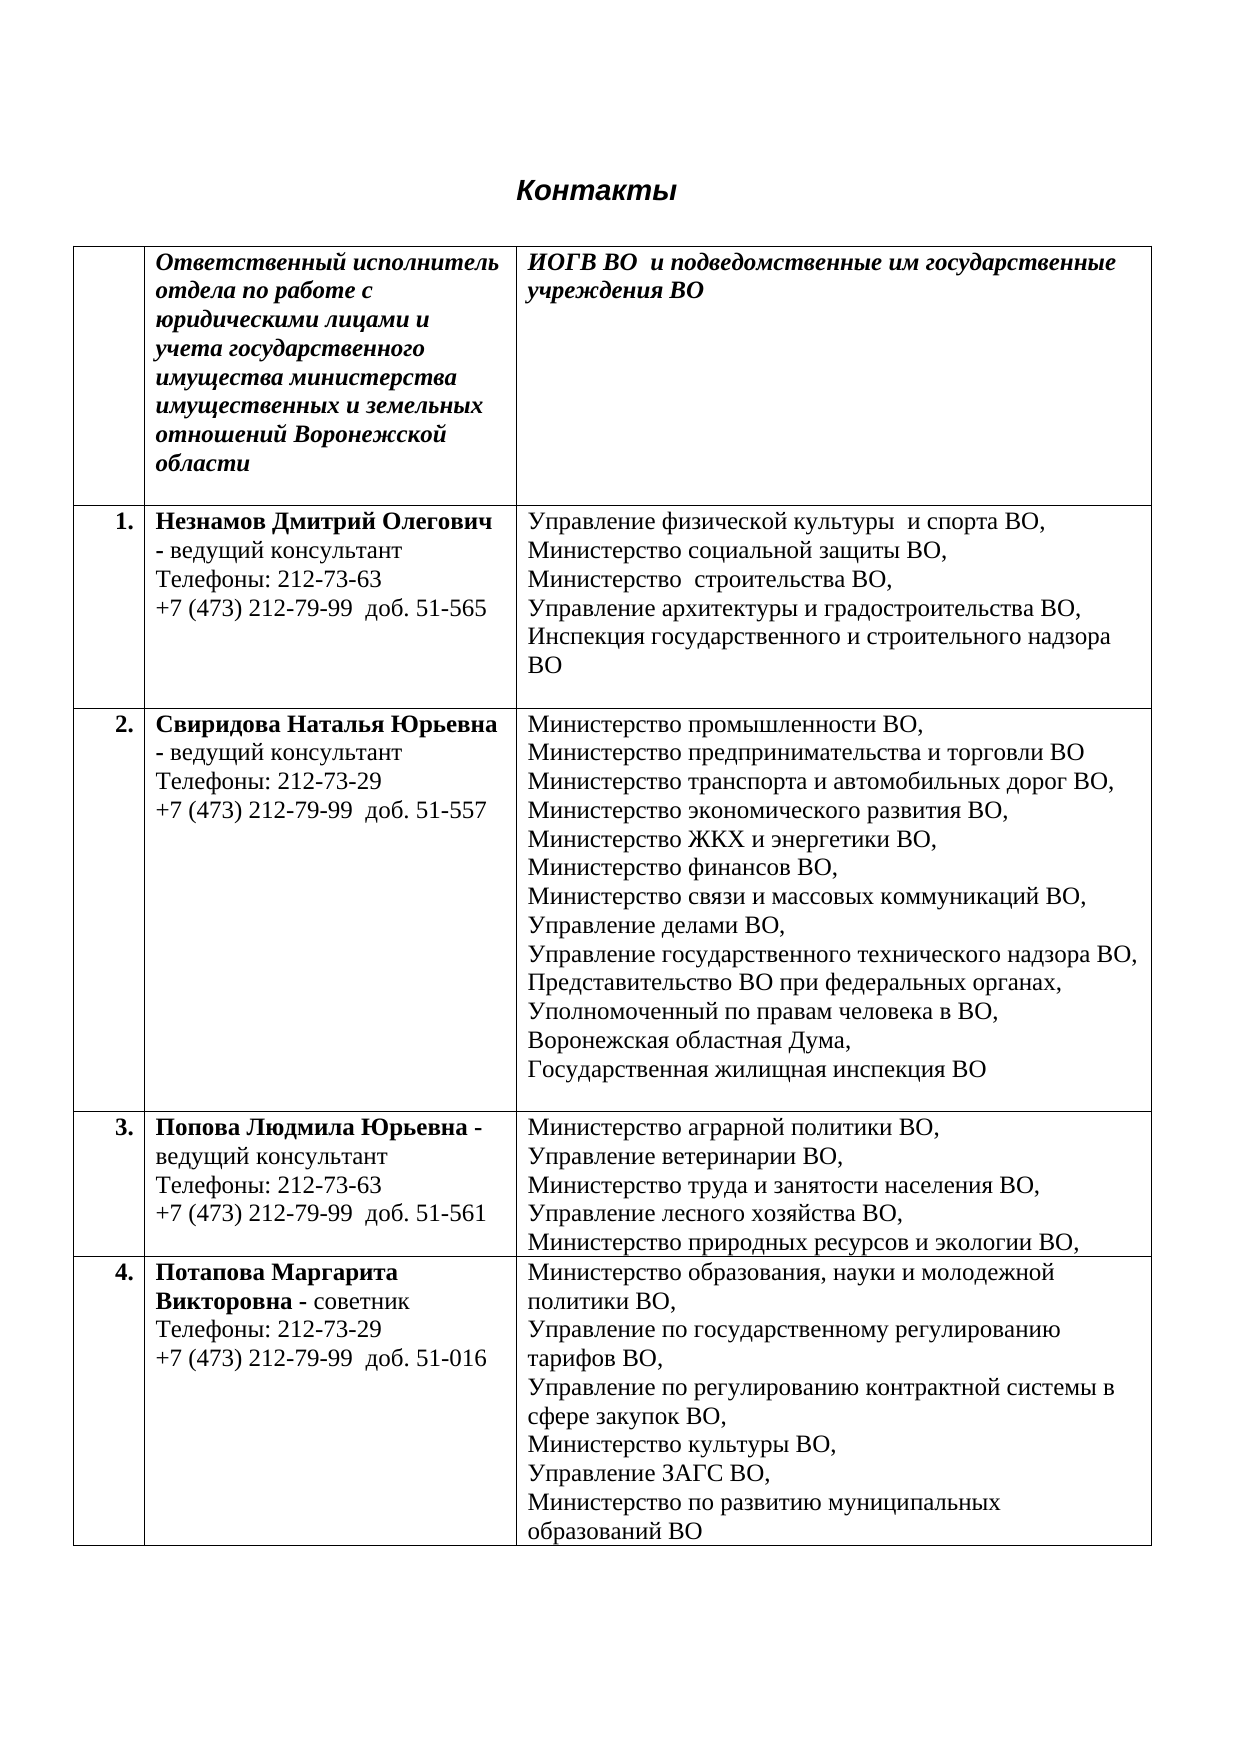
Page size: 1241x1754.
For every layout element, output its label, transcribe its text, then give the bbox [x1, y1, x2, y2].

table_cell [74, 709, 144, 1111]
table_cell Незнамов Дмитрий Олегович - ведущий консультант Телефоны: 212-73-63 +7 (473) 212-79-99 доб. 51-565 [145, 506, 516, 708]
table_cell Потапова Маргарита Викторовна - советник Телефоны: 212-73-29 +7 (473) 212-79-99 доб. 51-016 [145, 1257, 516, 1544]
table_cell [74, 506, 144, 708]
table_cell Министерство промышленности ВО, Министерство предпринимательства и торговли ВО Министерство транспорта и автомобильных дорог ВО, Министерство экономического развития ВО, Министерство ЖКХ и энергетики ВО, Министерство финансов ВО, Министерство связи и массовых коммуникаций ВО, Управление делами ВО, Управление государственного технического надзора ВО, Представительство ВО при федеральных органах, Уполномоченный по правам человека в ВО, Воронежская областная Дума, Государственная жилищная инспекция ВО [517, 709, 1151, 1111]
table_cell Министерство аграрной политики ВО, Управление ветеринарии ВО, Министерство труда и занятости населения ВО, Управление лесного хозяйства ВО, Министерство природных ресурсов и экологии ВО, [517, 1112, 1151, 1256]
table_cell [74, 1257, 144, 1544]
table_cell Министерство образования, науки и молодежной политики ВО, Управление по государственному регулированию тарифов ВО, Управление по регулированию контрактной системы в сфере закупок ВО, Министерство культуры ВО, Управление ЗАГС ВО, Министерство по развитию муниципальных образований ВО [517, 1257, 1151, 1544]
table_header [74, 247, 144, 505]
table_cell Свиридова Наталья Юрьевна - ведущий консультант Телефоны: 212-73-29 +7 (473) 212-79-99 доб. 51-557 [145, 709, 516, 1111]
table_cell Попова Людмила Юрьевна - ведущий консультант Телефоны: 212-73-63 +7 (473) 212-79-99 доб. 51-561 [145, 1112, 516, 1256]
table_cell [74, 1112, 144, 1256]
table_cell Управление физической культуры и спорта ВО, Министерство социальной защиты ВО, Министерство строительства ВО, Управление архитектуры и градостроительства ВО, Инспекция государственного и строительного надзора ВО [517, 506, 1151, 708]
table_header Ответственный исполнитель отдела по работе с юридическими лицами и учета государственного имущества министерства имущественных и земельных отношений Воронежской области [145, 247, 516, 505]
table_header ИОГВ ВО и подведомственные им государственные учреждения ВО [517, 247, 1151, 505]
subtitle Контакты [59, 173, 1137, 206]
